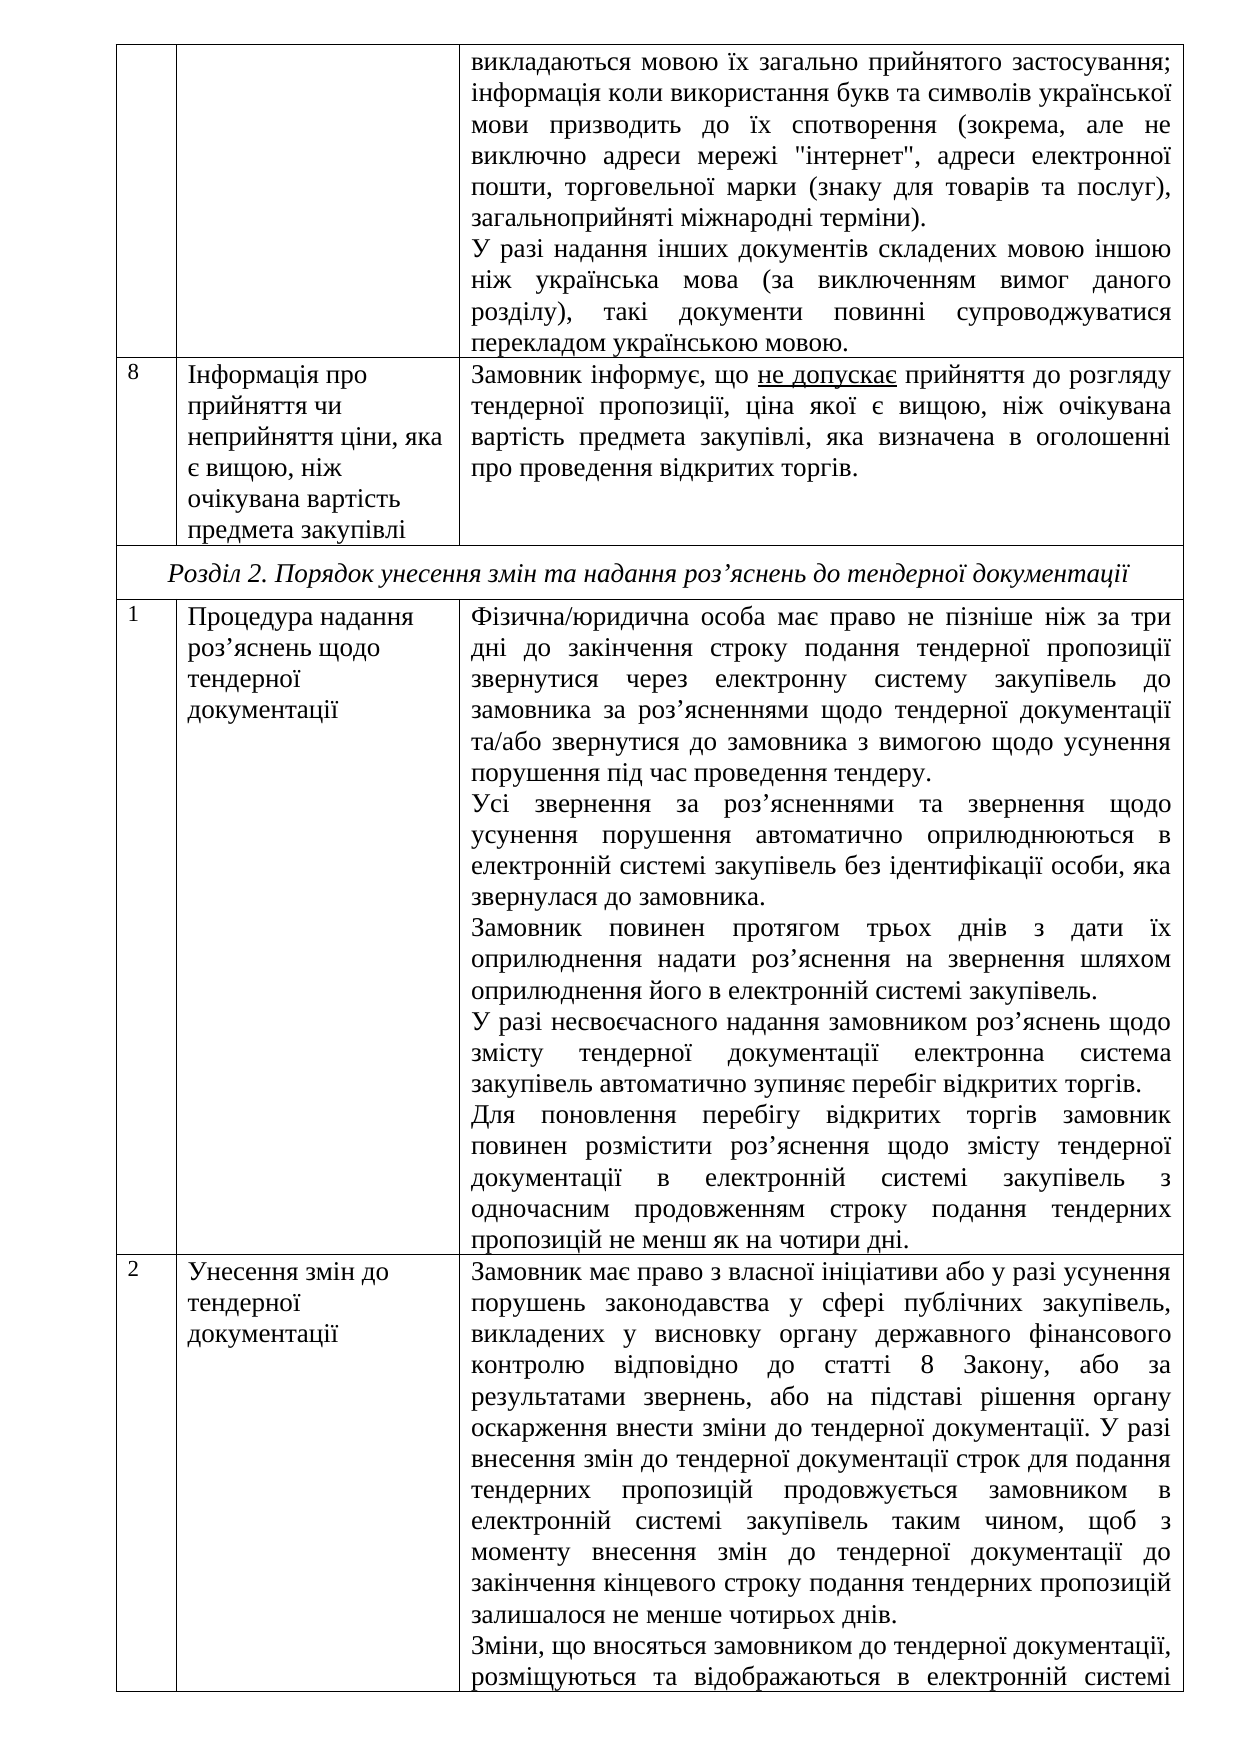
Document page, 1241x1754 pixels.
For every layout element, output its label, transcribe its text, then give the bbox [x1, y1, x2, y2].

table_cell Розділ 2. Порядок унесення змін та надання роз’яснень до тендерної документації [117, 546, 1183, 599]
table_cell 8 [117, 358, 176, 545]
table_cell Інформація про прийняття чи неприйняття ціни, яка є вищою, ніж очікувана вартість предмета закупівлі [177, 358, 459, 545]
table_cell Замовник інформує, що не допускає прийняття до розгляду тендерної пропозиції, ціна якої є вищою, ніж очікувана вартість предмета закупівлі, яка визначена в оголошенні про проведення відкритих торгів. [460, 358, 1183, 545]
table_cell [460, 1255, 1183, 1691]
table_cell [177, 45, 459, 357]
table_cell Фізична/юридична особа має право не пізніше ніж за три дні до закінчення строку подання тендерної пропозиції звернутися через електронну систему закупівель до замовника за роз’ясненнями щодо тендерної документації та/або звернутися до замовника з вимогою щодо усунення порушення під час проведення тендеру. Усі звернення за роз’ясненнями та звернення щодо усунення порушення автоматично оприлюднюються в електронній системі закупівель без ідентифікації особи, яка звернулася до замовника. Замовник повинен протягом трьох днів з дати їх оприлюднення надати роз’яснення на звернення шляхом оприлюднення його в електронній системі закупівель. У разі несвоєчасного надання замовником роз’яснень щодо змісту тендерної документації електронна система закупівель автоматично зупиняє перебіг відкритих торгів. Для поновлення перебігу відкритих торгів замовник повинен розмістити роз’яснення щодо змісту тендерної документації в електронній системі закупівель з одночасним продовженням строку подання тендерних пропозицій не менш як на чотири дні. [460, 600, 1183, 1254]
table_cell 1 [117, 600, 176, 1254]
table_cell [460, 45, 1183, 357]
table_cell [177, 1255, 459, 1691]
table_cell 2 [117, 1255, 176, 1691]
table_cell Процедура надання роз’яснень щодо тендерної документації [177, 600, 459, 1254]
table_cell 7 [117, 45, 176, 357]
